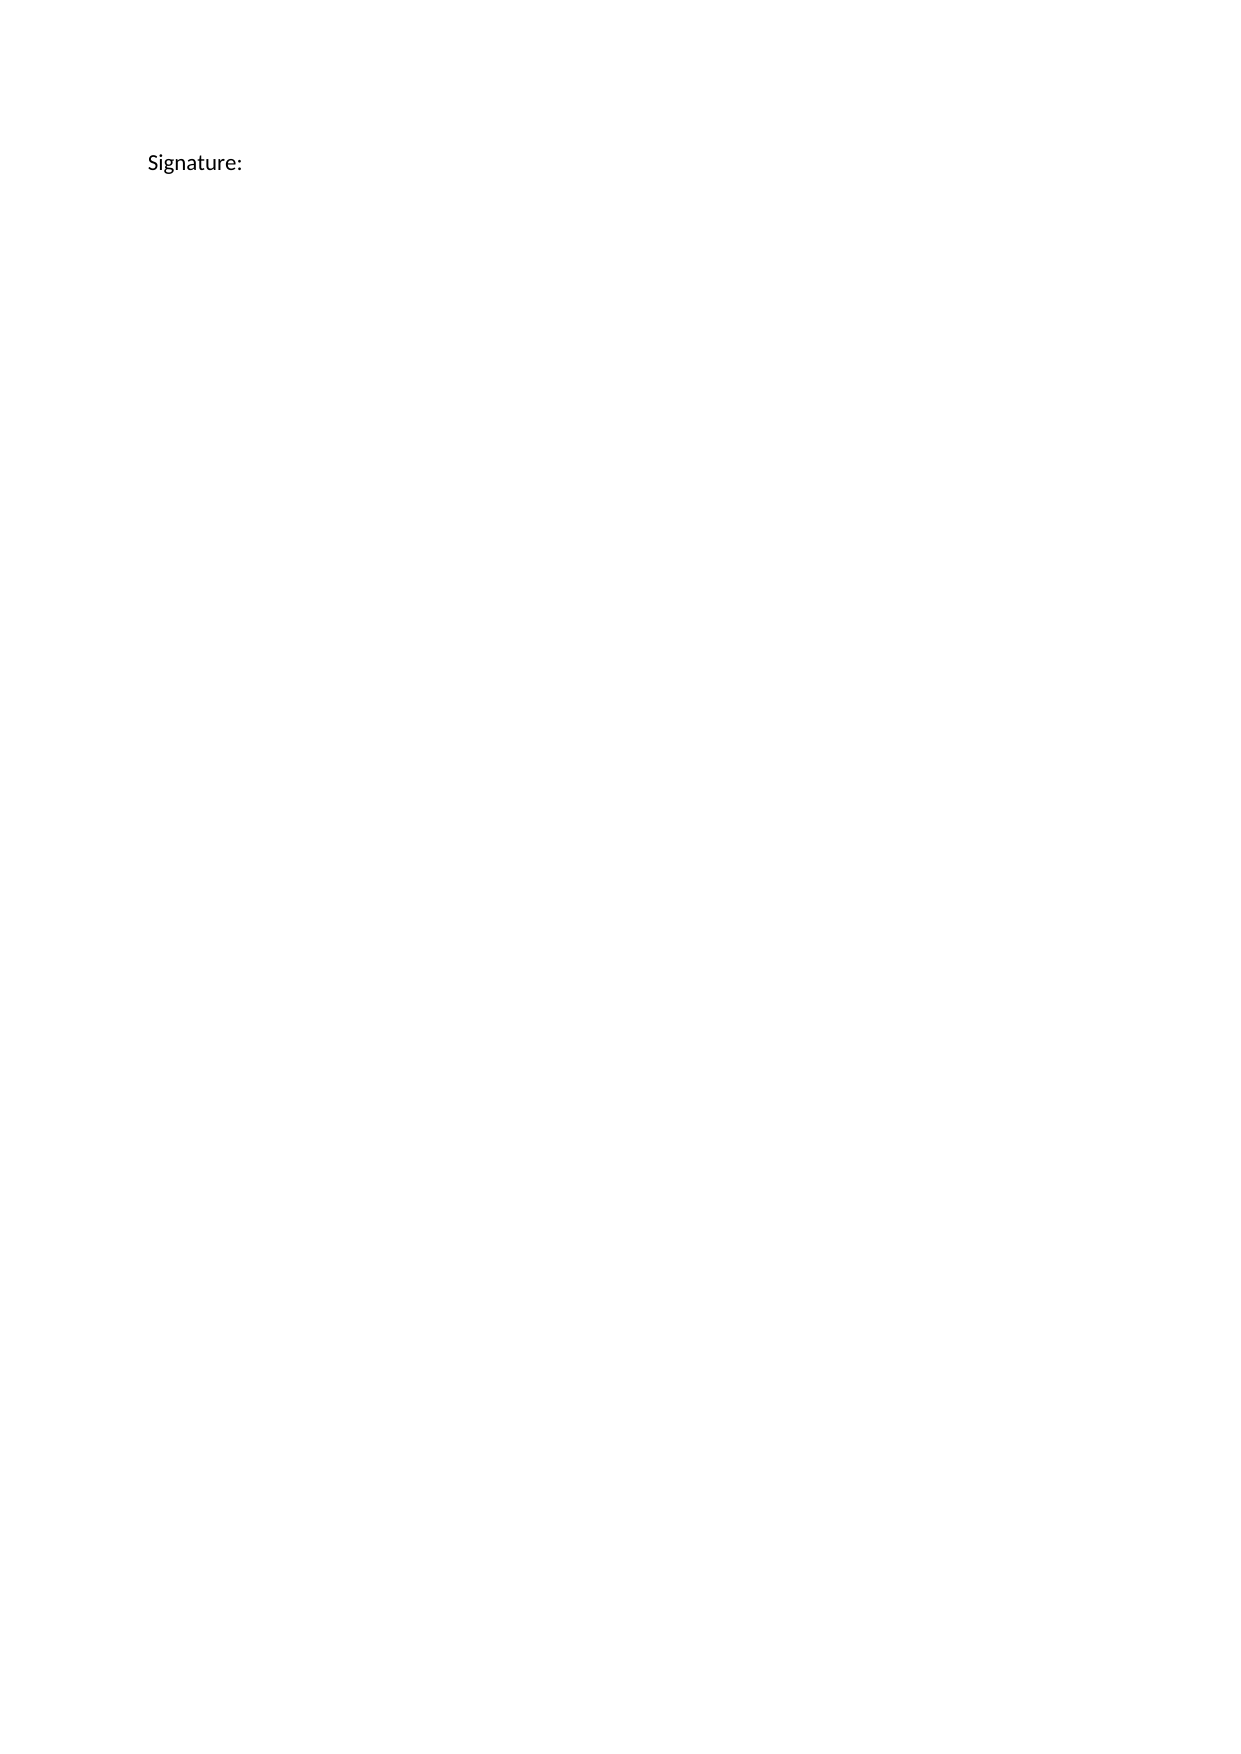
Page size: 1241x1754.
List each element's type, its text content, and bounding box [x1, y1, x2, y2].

text Signature: [148, 148, 1093, 176]
